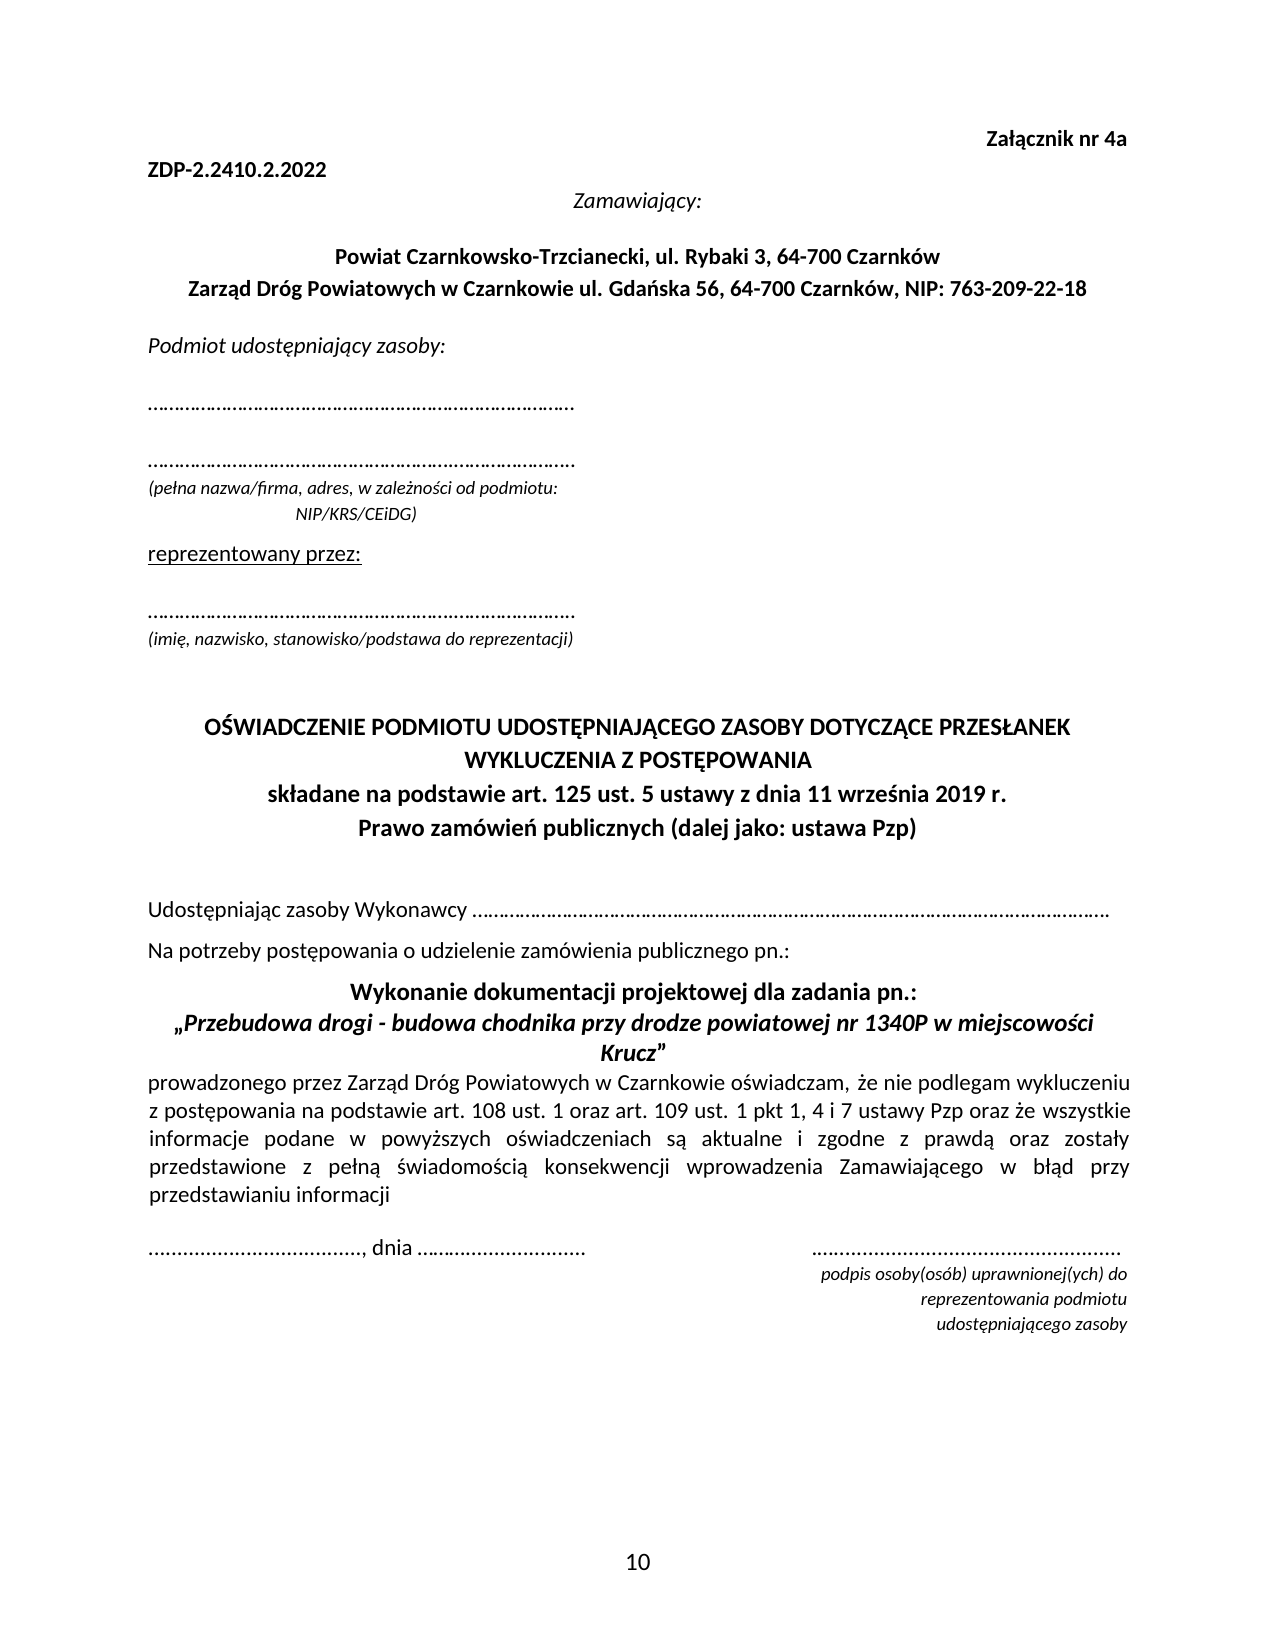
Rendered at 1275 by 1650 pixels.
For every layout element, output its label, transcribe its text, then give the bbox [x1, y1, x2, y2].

text (pełna nazwa/firma, adres, w zależności od podmiotu: [148, 476, 738, 499]
text składane na podstawie art. 125 ust. 5 ustawy z dnia 11 września 2019 r. [148, 778, 1127, 808]
text prowadzonego przez Zarząd Dróg Powiatowych w Czarnkowie oświadczam, że nie podlegam wykluczeniu z postępowania na podstawie art. 108 ust. 1 oraz art. 109 ust. 1 pkt 1, 4 i 7 ustawy Pzp oraz że wszystkie informacje podane w powyższych oświadczeniach są aktualne i zgodne z prawdą oraz zostały przedstawione z pełną świadomością konsekwencji wprowadzenia Zamawiającego w błąd przy przedstawianiu informacji [148, 1068, 1131, 1208]
text Podmiot udostępniający zasoby: [148, 332, 1127, 360]
text podpis osoby(osób) uprawnionej(ych) do reprezentowania podmiotu udostępniającego zasoby [812, 1262, 1127, 1335]
text ....................................., dnia ………..................... .….................................................. [148, 1233, 1127, 1261]
text Na potrzeby postępowania o udzielenie zamówienia publicznego pn.: [148, 936, 1131, 964]
text reprezentowany przez: [148, 539, 1127, 567]
text ………………………………………………….………………….. [148, 596, 664, 624]
text (imię, nazwisko, stanowisko/podstawa do reprezentacji) [148, 627, 665, 650]
text Powiat Czarnkowsko-Trzcianecki, ul. Rybaki 3, 64-700 Czarnków Zarząd Dróg Powiatowych w Czarnkowie ul. Gdańska 56, 64-700 Czarnków, NIP: 763-209-22-18 [148, 242, 1127, 302]
text Wykonanie dokumentacji projektowej dla zadania pn.: [148, 976, 1120, 1007]
text Prawo zamówień publicznych (dalej jako: ustawa Pzp) [148, 812, 1127, 842]
text ……………………………………………………………………… [148, 388, 1127, 416]
text Załącznik nr 4a [148, 124, 1127, 152]
text NIP/KRS/CEiDG) [148, 502, 738, 525]
text ………………………………………………….………………….. [148, 445, 1127, 473]
text Udostępniając zasoby Wykonawcy …………………………………………………………………………………………………………. [148, 895, 1131, 923]
text ZDP-2.2410.2.2022 [148, 155, 1127, 183]
text „Przebudowa drogi - budowa chodnika przy drodze powiatowej nr 1340P w miejscowości Krucz” [148, 1007, 1119, 1068]
text Zamawiający: [148, 187, 1127, 214]
text OŚWIADCZENIE PODMIOTU UDOSTĘPNIAJĄCEGO ZASOBY DOTYCZĄCE PRZESŁANEK WYKLUCZENIA Z POSTĘPOWANIA [148, 711, 1127, 775]
